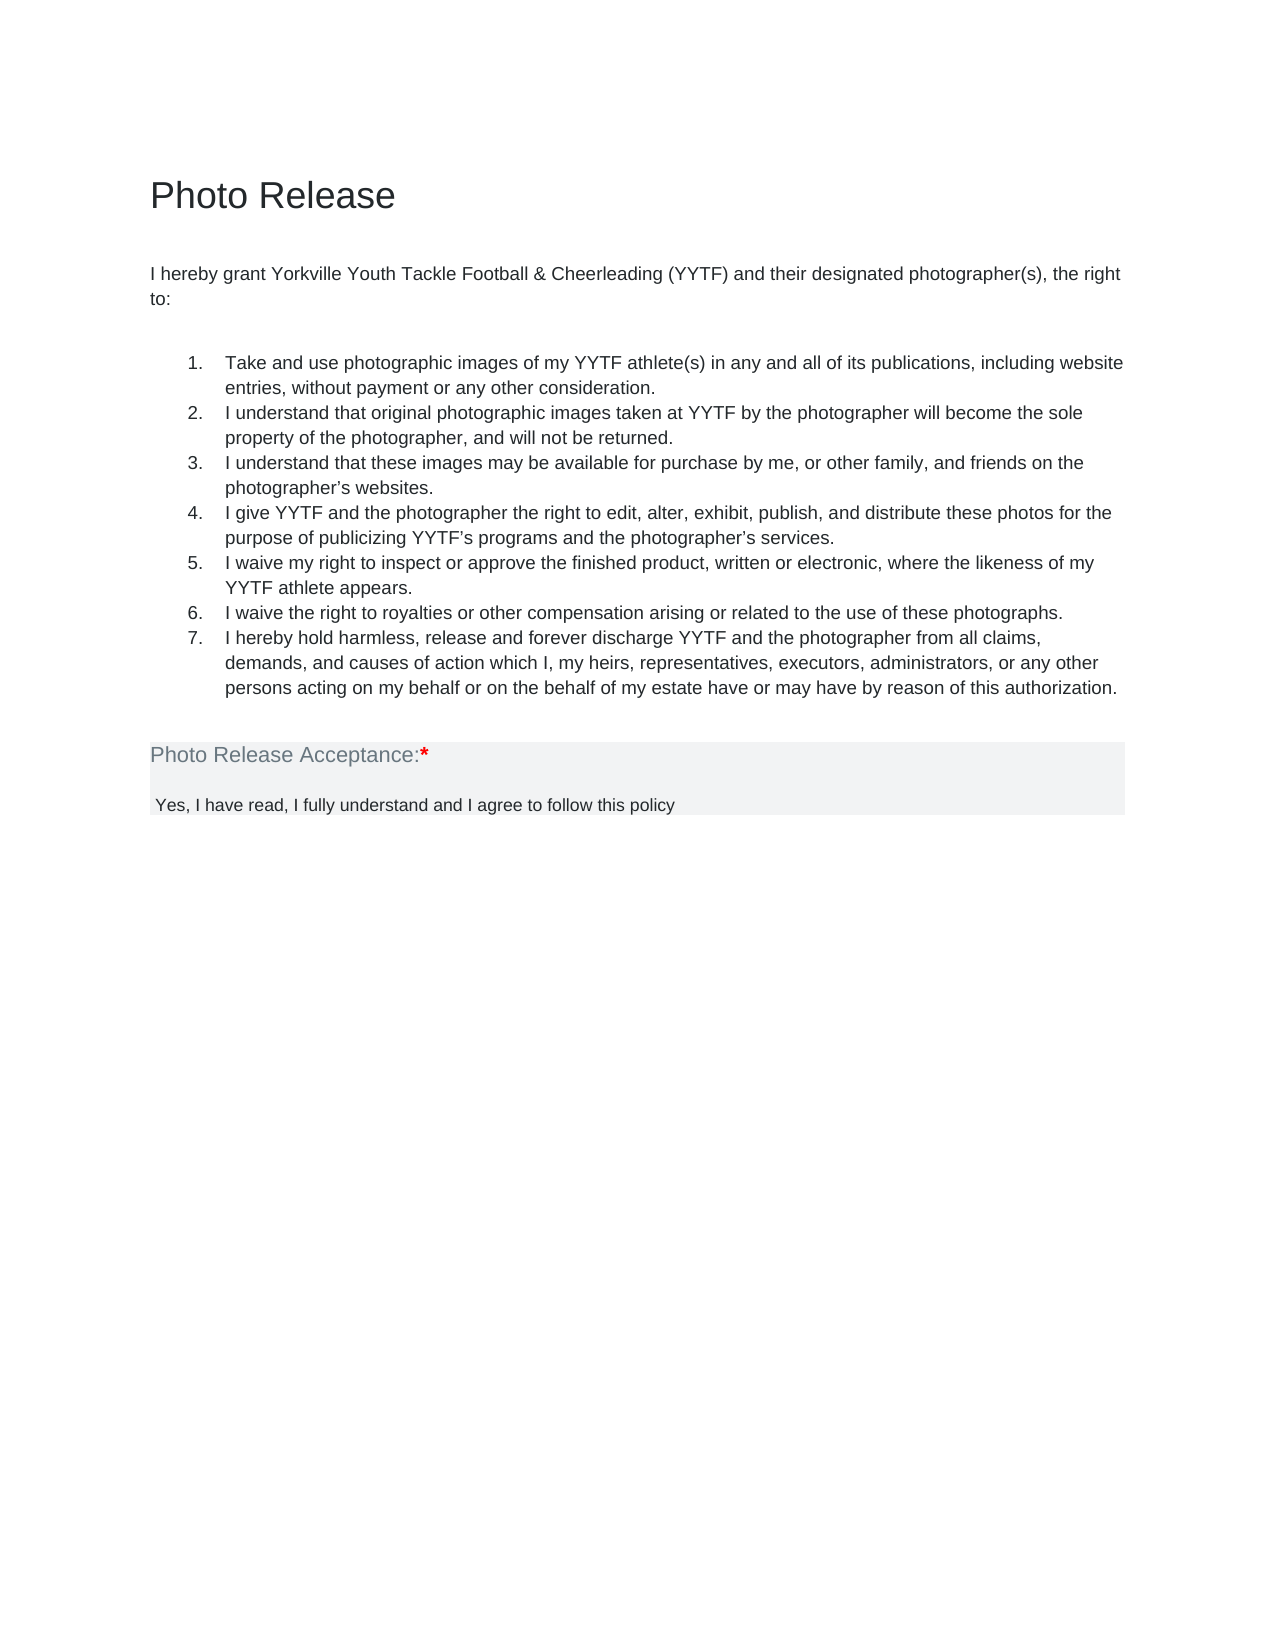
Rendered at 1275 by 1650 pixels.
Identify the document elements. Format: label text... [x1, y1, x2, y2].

list I waive the right to royalties or other compensation arising or related to the use of these photographs. [187, 602, 1125, 624]
text Photo Release [150, 173, 1125, 216]
text Yes, I have read, I fully understand and I agree to follow this policy [150, 794, 1125, 815]
text Photo Release Acceptance:* [150, 742, 1125, 767]
list Take and use photographic images of my YYTF athlete(s) in any and all of its publications, including website entries, without payment or any other consideration. [187, 352, 1125, 399]
list I waive my right to inspect or approve the finished product, written or electronic, where the likeness of my YYTF athlete appears. [187, 552, 1125, 599]
text I hereby grant Yorkville Youth Tackle Football & Cheerleading (YYTF) and their designated photographer(s), the right to: [150, 262, 1125, 309]
list I give YYTF and the photographer the right to edit, alter, exhibit, publish, and distribute these photos for the purpose of publicizing YYTF’s programs and the photographer’s services. [187, 502, 1125, 549]
list I understand that these images may be available for purchase by me, or other family, and friends on the photographer’s websites. [187, 452, 1125, 499]
list I understand that original photographic images taken at YYTF by the photographer will become the sole property of the photographer, and will not be returned. [187, 402, 1125, 449]
list I hereby hold harmless, release and forever discharge YYTF and the photographer from all claims, demands, and causes of action which I, my heirs, representatives, executors, administrators, or any other persons acting on my behalf or on the behalf of my estate have or may have by reason of this authorization. [187, 627, 1125, 699]
